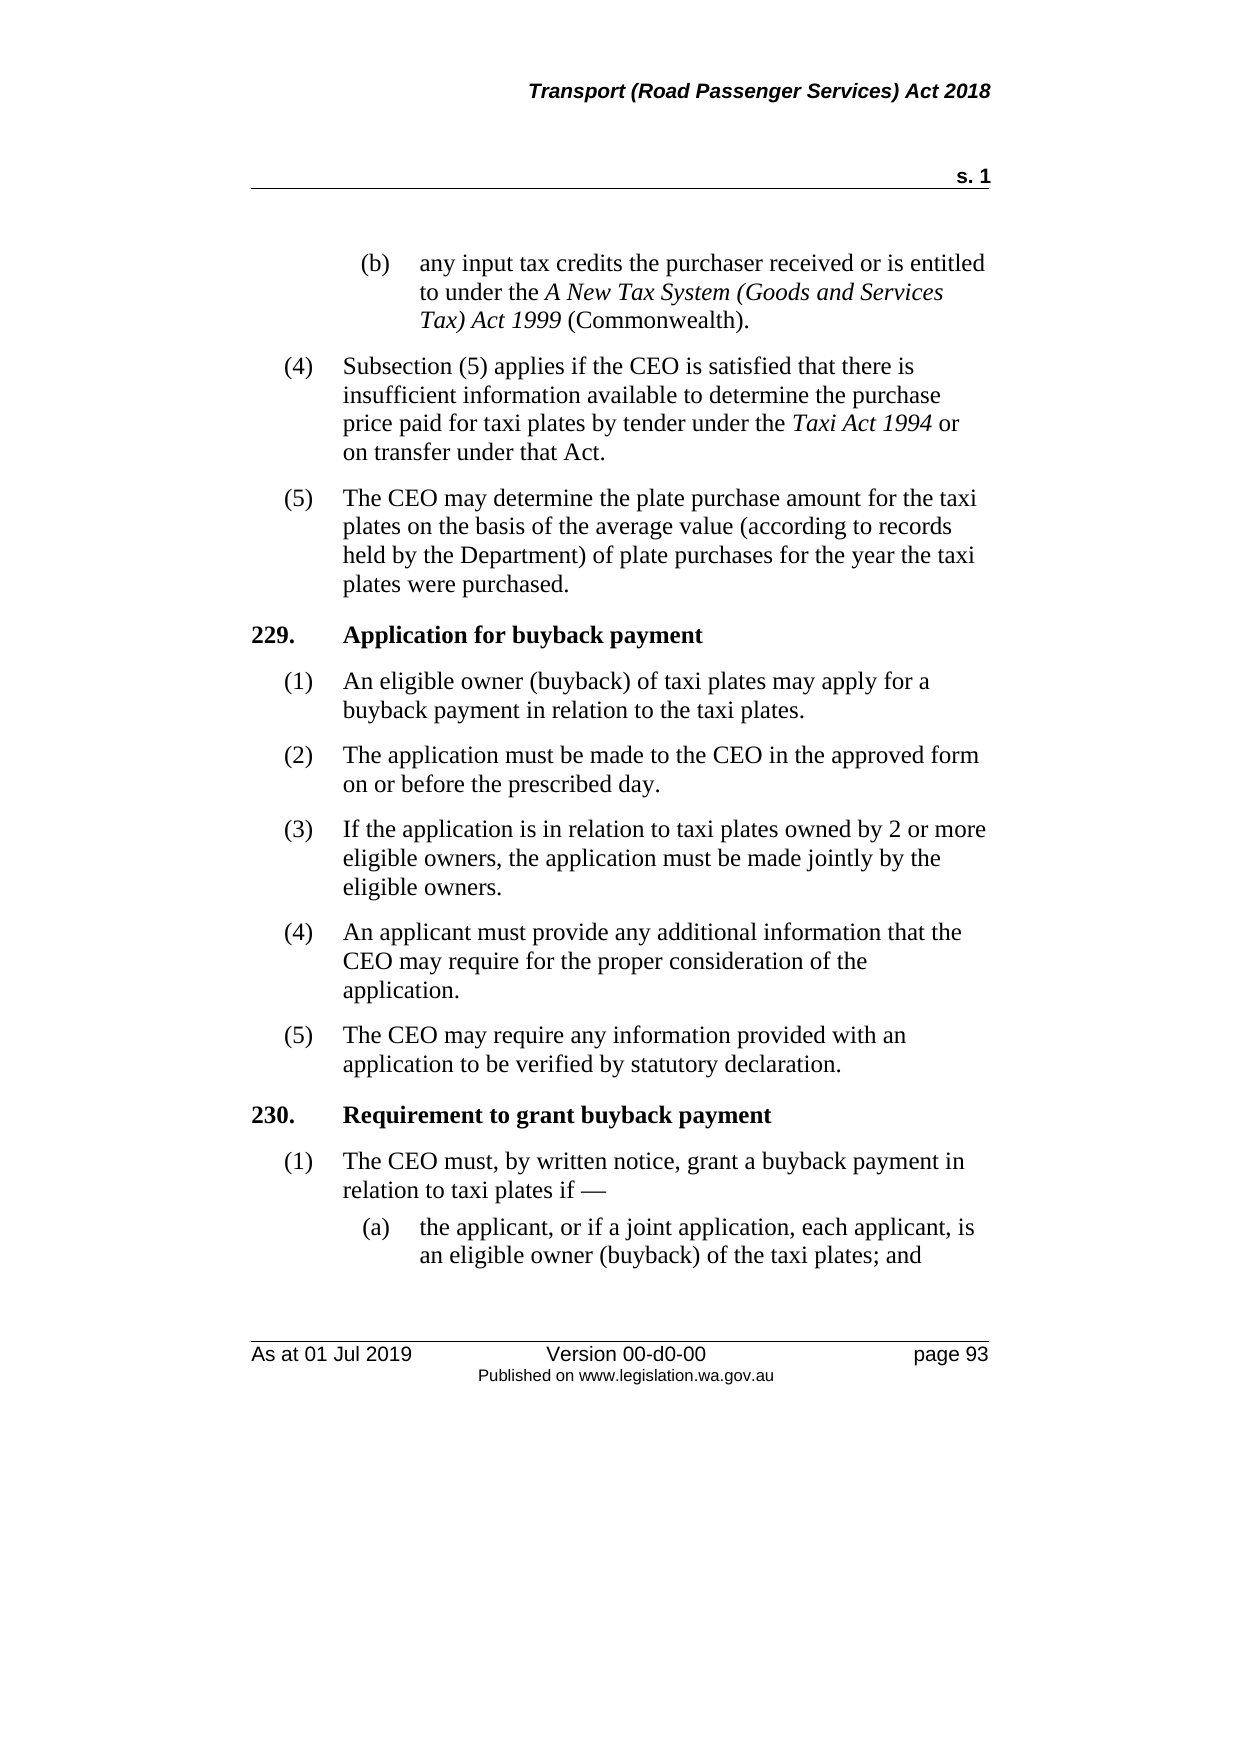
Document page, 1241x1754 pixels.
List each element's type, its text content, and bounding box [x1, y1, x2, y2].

text (1) The CEO must, by written notice, grant a buyback payment in relation to taxi plates if — [251, 1146, 989, 1203]
text (1) An eligible owner (buyback) of taxi plates may apply for a buyback payment in relation to the taxi plates. [251, 666, 989, 723]
text (2) The application must be made to the CEO in the approved form on or before the prescribed day. [251, 740, 989, 798]
text (a) the applicant, or if a joint application, each applicant, is an eligible owner (buyback) of the taxi plates; and [251, 1212, 989, 1269]
text (4) An applicant must provide any additional information that the CEO may require for the proper consideration of the application. [251, 917, 989, 1003]
subtitle 230. Requirement to grant buyback payment [251, 1101, 989, 1129]
text (4) Subsection (5) applies if the CEO is satisfied that there is insufficient information available to determine the purchase price paid for taxi plates by tender under the Taxi Act 1994 or on transfer under that Act. [251, 351, 989, 466]
text (5) The CEO may determine the plate purchase amount for the taxi plates on the basis of the average value (according to records held by the Department) of plate purchases for the year the taxi plates were purchased. [251, 483, 989, 598]
text (b) any input tax credits the purchaser received or is entitled to under the A New Tax System (Goods and Services Tax) Act 1999 (Commonwealth). [251, 248, 989, 334]
subtitle 229. Application for buyback payment [251, 621, 989, 649]
text (5) The CEO may require any information provided with an application to be verified by statutory declaration. [251, 1020, 989, 1078]
text (3) If the application is in relation to taxi plates owned by 2 or more eligible owners, the application must be made jointly by the eligible owners. [251, 814, 989, 901]
